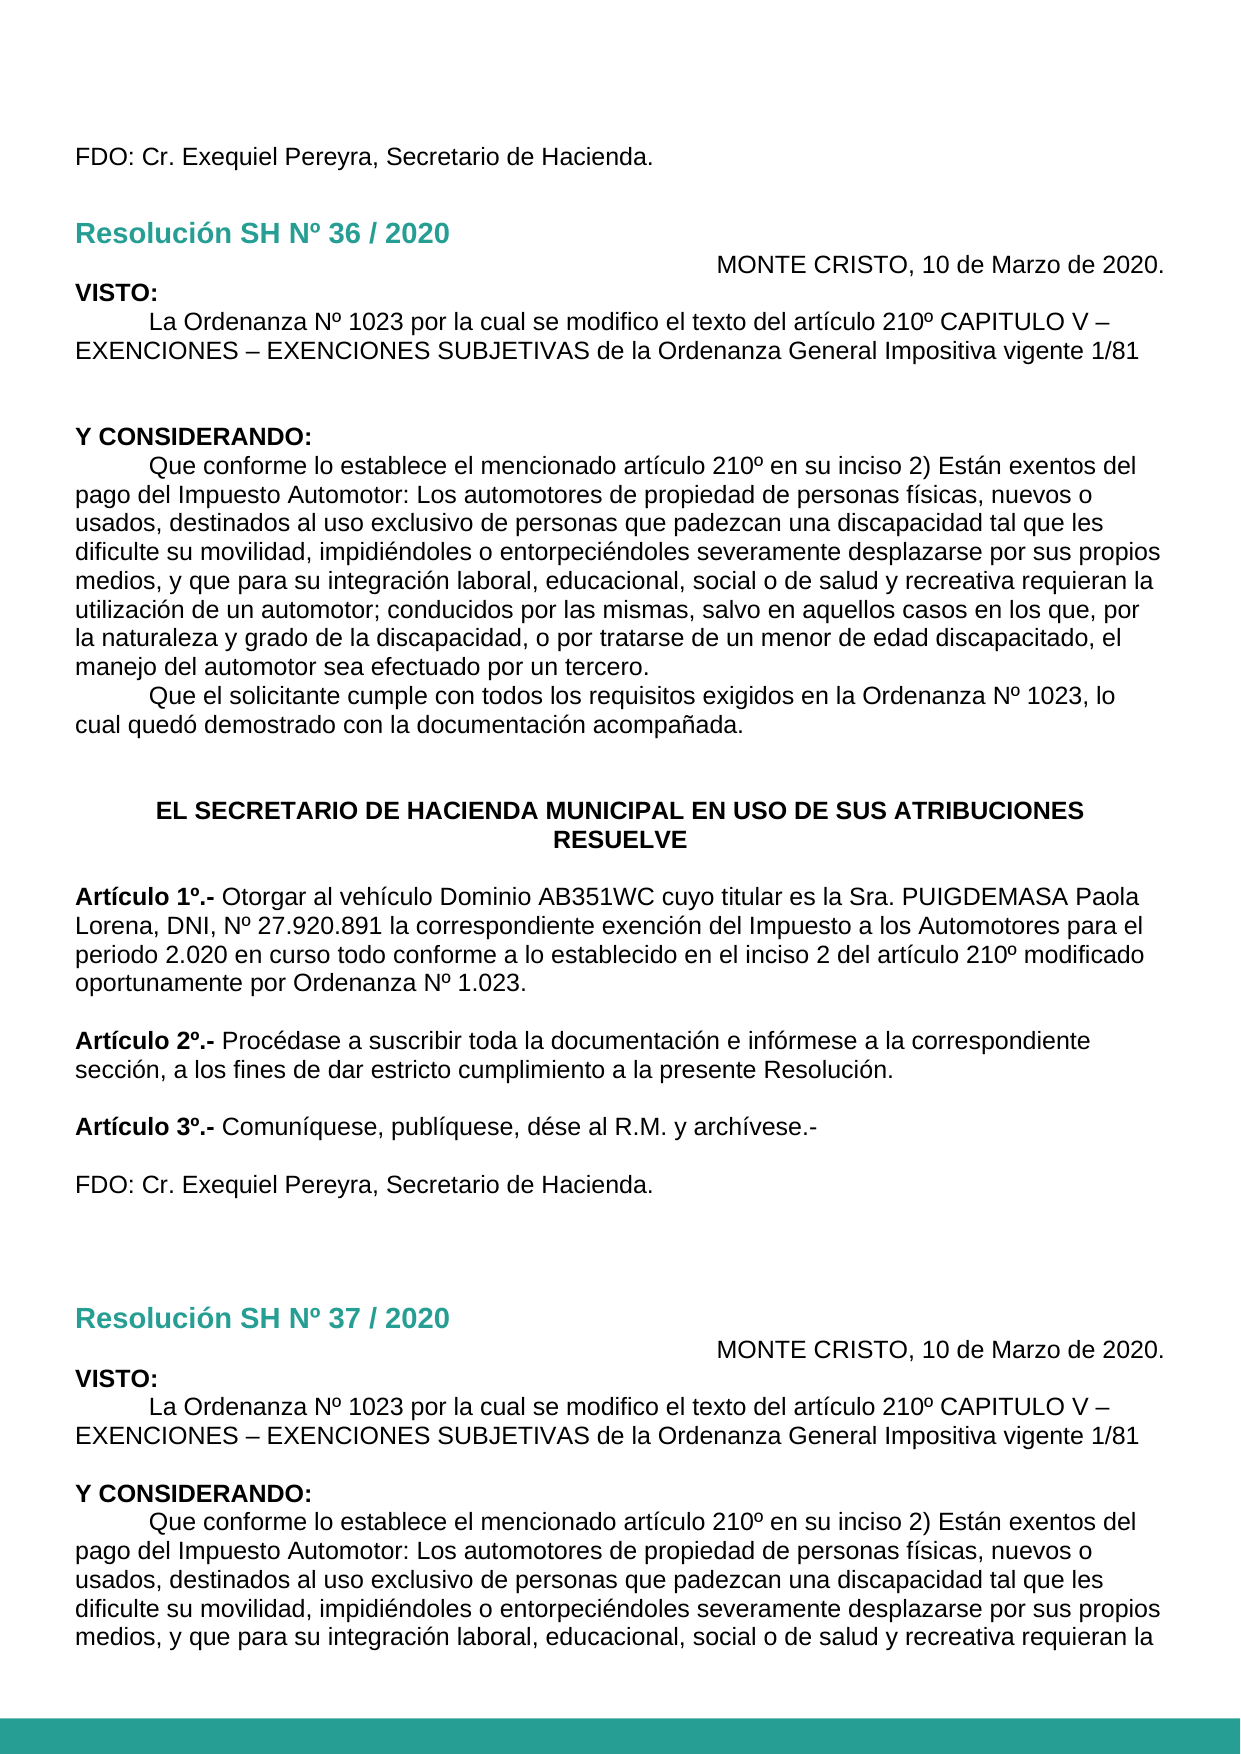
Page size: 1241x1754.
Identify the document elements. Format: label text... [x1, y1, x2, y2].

text Artículo 1º.- Otorgar al vehículo Dominio AB351WC cuyo titular es la Sra. PUIGDEMASA Paola Lorena, DNI, Nº 27.920.891 la correspondiente exención del Impuesto a los Automotores para el periodo 2.020 en curso todo conforme a lo establecido en el inciso 2 del artículo 210º modificado oportunamente por Ordenanza Nº 1.023. [75, 882, 1165, 997]
text Y CONSIDERANDO: [75, 1479, 1165, 1507]
text FDO: Cr. Exequiel Pereyra, Secretario de Hacienda. [75, 142, 1165, 171]
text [75, 1507, 1165, 1651]
text EL SECRETARIO DE HACIENDA MUNICIPAL EN USO DE SUS ATRIBUCIONES [75, 796, 1165, 825]
text RESUELVE [75, 825, 1165, 853]
text La Ordenanza Nº 1023 por la cual se modifico el texto del artículo 210º CAPITULO V – EXENCIONES – EXENCIONES SUBJETIVAS de la Ordenanza General Impositiva vigente 1/81 [75, 1392, 1165, 1450]
text Que el solicitante cumple con todos los requisitos exigidos en la Ordenanza Nº 1023, lo cual quedó demostrado con la documentación acompañada. [75, 681, 1165, 738]
text Artículo 3º.- Comuníquese, publíquese, dése al R.M. y archívese.- [75, 1112, 1165, 1141]
text VISTO: [75, 1364, 1165, 1392]
text FDO: Cr. Exequiel Pereyra, Secretario de Hacienda. [75, 1170, 1165, 1198]
subtitle Resolución SH Nº 37 / 2020 [75, 1301, 1165, 1335]
subtitle Resolución SH Nº 36 / 2020 [75, 216, 1165, 250]
picture [0, 1718, 1241, 1754]
text Artículo 2º.- Procédase a suscribir toda la documentación e infórmese a la correspondiente sección, a los fines de dar estricto cumplimiento a la presente Resolución. [75, 1026, 1165, 1083]
text VISTO: [75, 278, 1165, 307]
text MONTE CRISTO, 10 de Marzo de 2020. [75, 250, 1165, 278]
text La Ordenanza Nº 1023 por la cual se modifico el texto del artículo 210º CAPITULO V – EXENCIONES – EXENCIONES SUBJETIVAS de la Ordenanza General Impositiva vigente 1/81 [75, 307, 1165, 365]
text Y CONSIDERANDO: [75, 422, 1165, 451]
text MONTE CRISTO, 10 de Marzo de 2020. [75, 1335, 1165, 1364]
